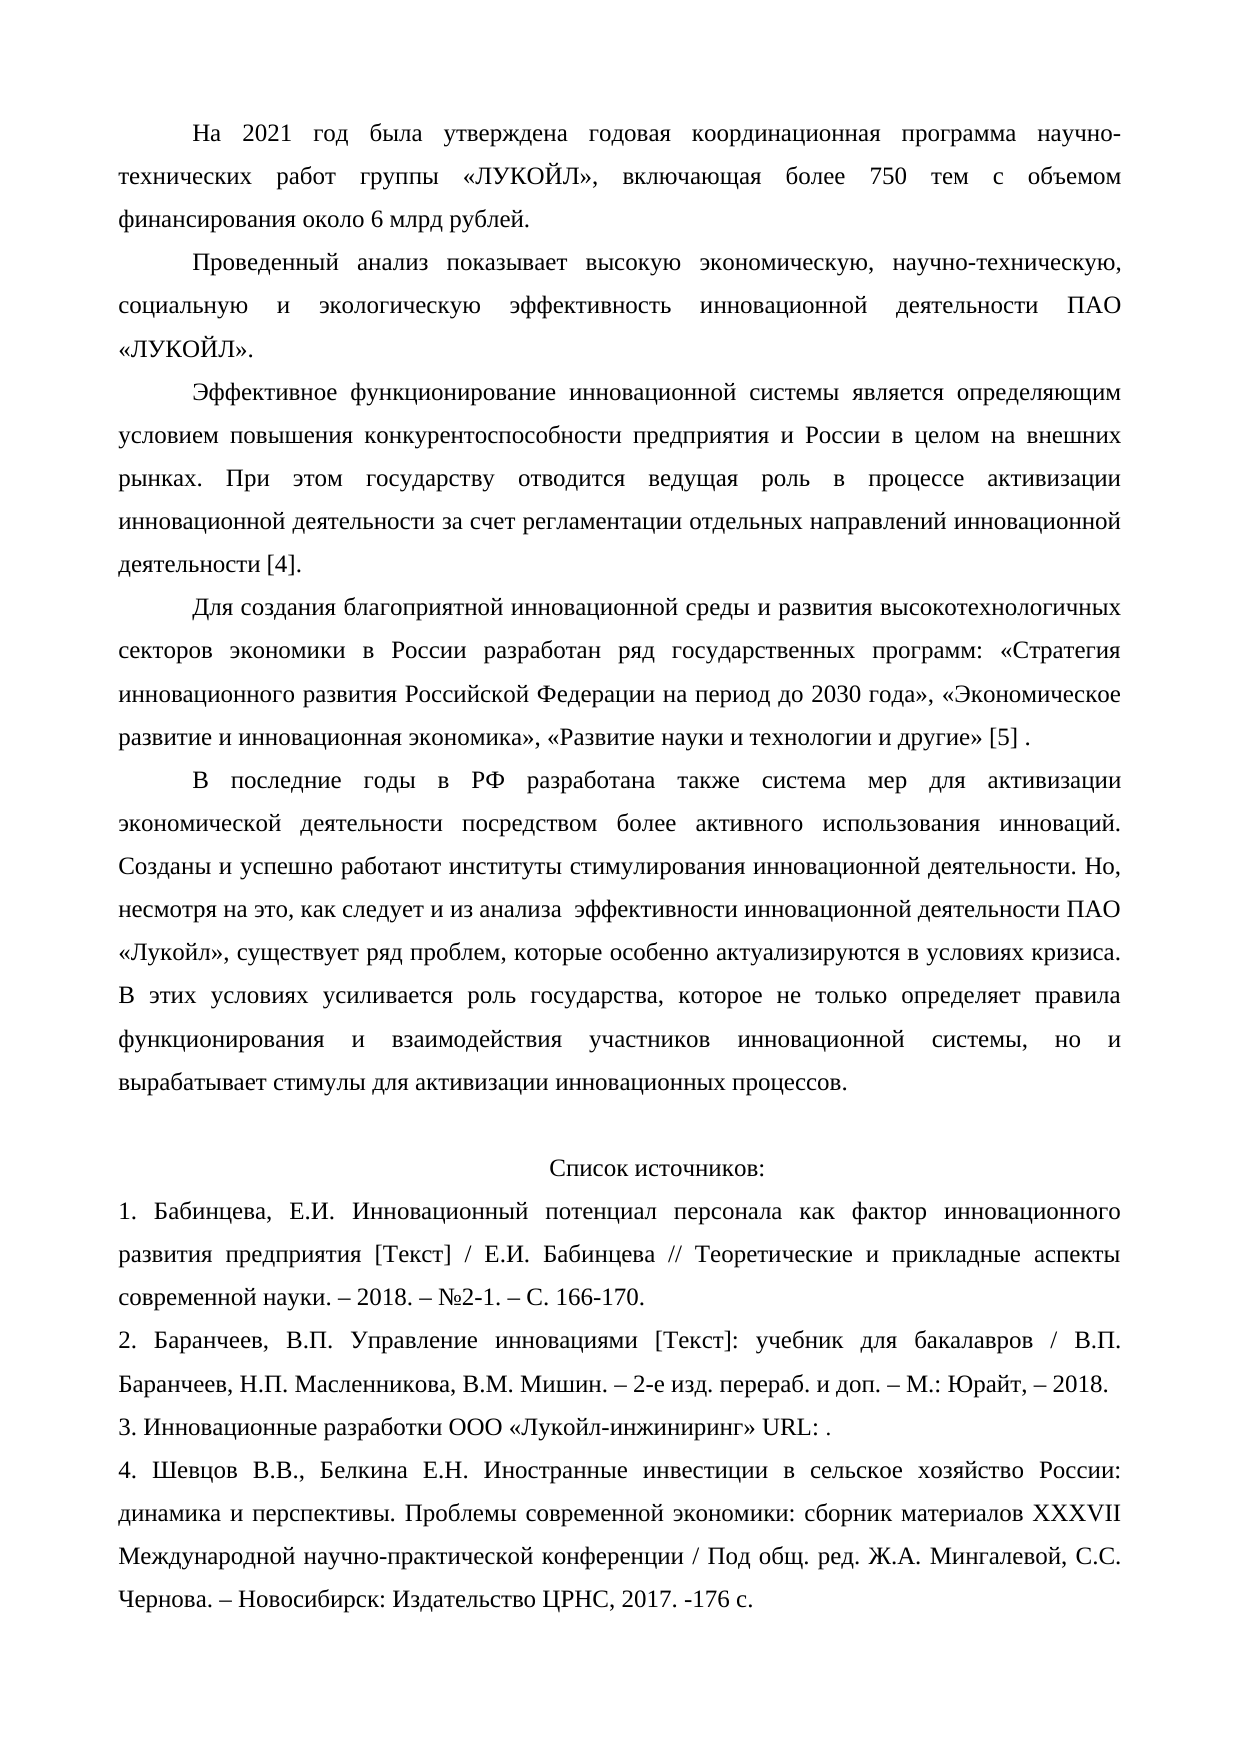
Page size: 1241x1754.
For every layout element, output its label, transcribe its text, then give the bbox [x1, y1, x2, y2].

text 4. Шевцов В.В., Белкина Е.Н. Иностранные инвестиции в сельское хозяйство России: динамика и перспективы. Проблемы современной экономики: сборник материалов XXXVII Международной научно-практической конференции / Под общ. ред. Ж.А. Мингалевой, С.С. Чернова. – Новосибирск: Издательство ЦРНС, 2017. -176 с. [118, 1455, 1122, 1613]
list 1. Бабинцева, Е.И. Инновационный потенциал персонала как фактор инновационного развития предприятия [Текст] / Е.И. Бабинцева // Теоретические и прикладные аспекты современной науки. – 2018. – №2-1. – С. 166-170. [118, 1196, 1122, 1311]
text Для создания благоприятной инновационной среды и развития высокотехнологичных секторов экономики в России разработан ряд государственных программ: «Стратегия инновационного развития Российской Федерации на период до 2030 года», «Экономическое развитие и инновационная экономика», «Развитие науки и технологии и другие» [5] . [118, 592, 1122, 751]
text Cписок источников: [118, 1153, 1122, 1182]
text Проведенный анализ показывает высокую экономическую, научно-техническую, социальную и экологическую эффективность инновационной деятельности ПАО «ЛУКОЙЛ». [118, 247, 1122, 362]
text На 2021 год была утверждена годовая координационная программа научно-технических работ группы «ЛУКОЙЛ», включающая более 750 тем с объемом финансирования около 6 млрд рублей. [118, 118, 1122, 233]
text В последние годы в РФ разработана также система мер для активизации экономической деятельности посредством более активного использования инноваций. Созданы и успешно работают институты стимулирования инновационной деятельности. Но, несмотря на это, как следует и из анализа эффективности инновационной деятельности ПАО «Лукойл», существует ряд проблем, которые особенно актуализируются в условиях кризиса. В этих условиях усиливается роль государства, которое не только определяет правила функционирования и взаимодействия участников инновационной системы, но и вырабатывает стимулы для активизации инновационных процессов. [118, 765, 1122, 1096]
text Эффективное функционирование инновационной системы является определяющим условием повышения конкурентоспособности предприятия и России в целом на внешних рынках. При этом государству отводится ведущая роль в процессе активизации инновационной деятельности за счет регламентации отдельных направлений инновационной деятельности [4]. [118, 377, 1122, 578]
list 2. Баранчеев, В.П. Управление инновациями [Текст]: учебник для бакалавров / В.П. Баранчеев, Н.П. Масленникова, В.М. Мишин. – 2-е изд. перераб. и доп. – М.: Юрайт, – 2018. [118, 1326, 1122, 1397]
text 3. Инновационные разработки ООО «Лукойл-инжиниринг» URL: . [118, 1412, 1122, 1441]
